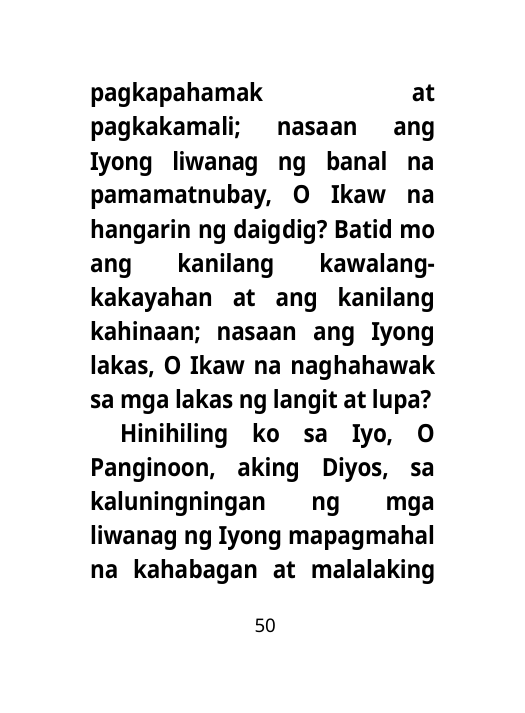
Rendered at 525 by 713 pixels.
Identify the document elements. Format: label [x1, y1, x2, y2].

text [90, 75, 435, 416]
text [90, 416, 435, 586]
